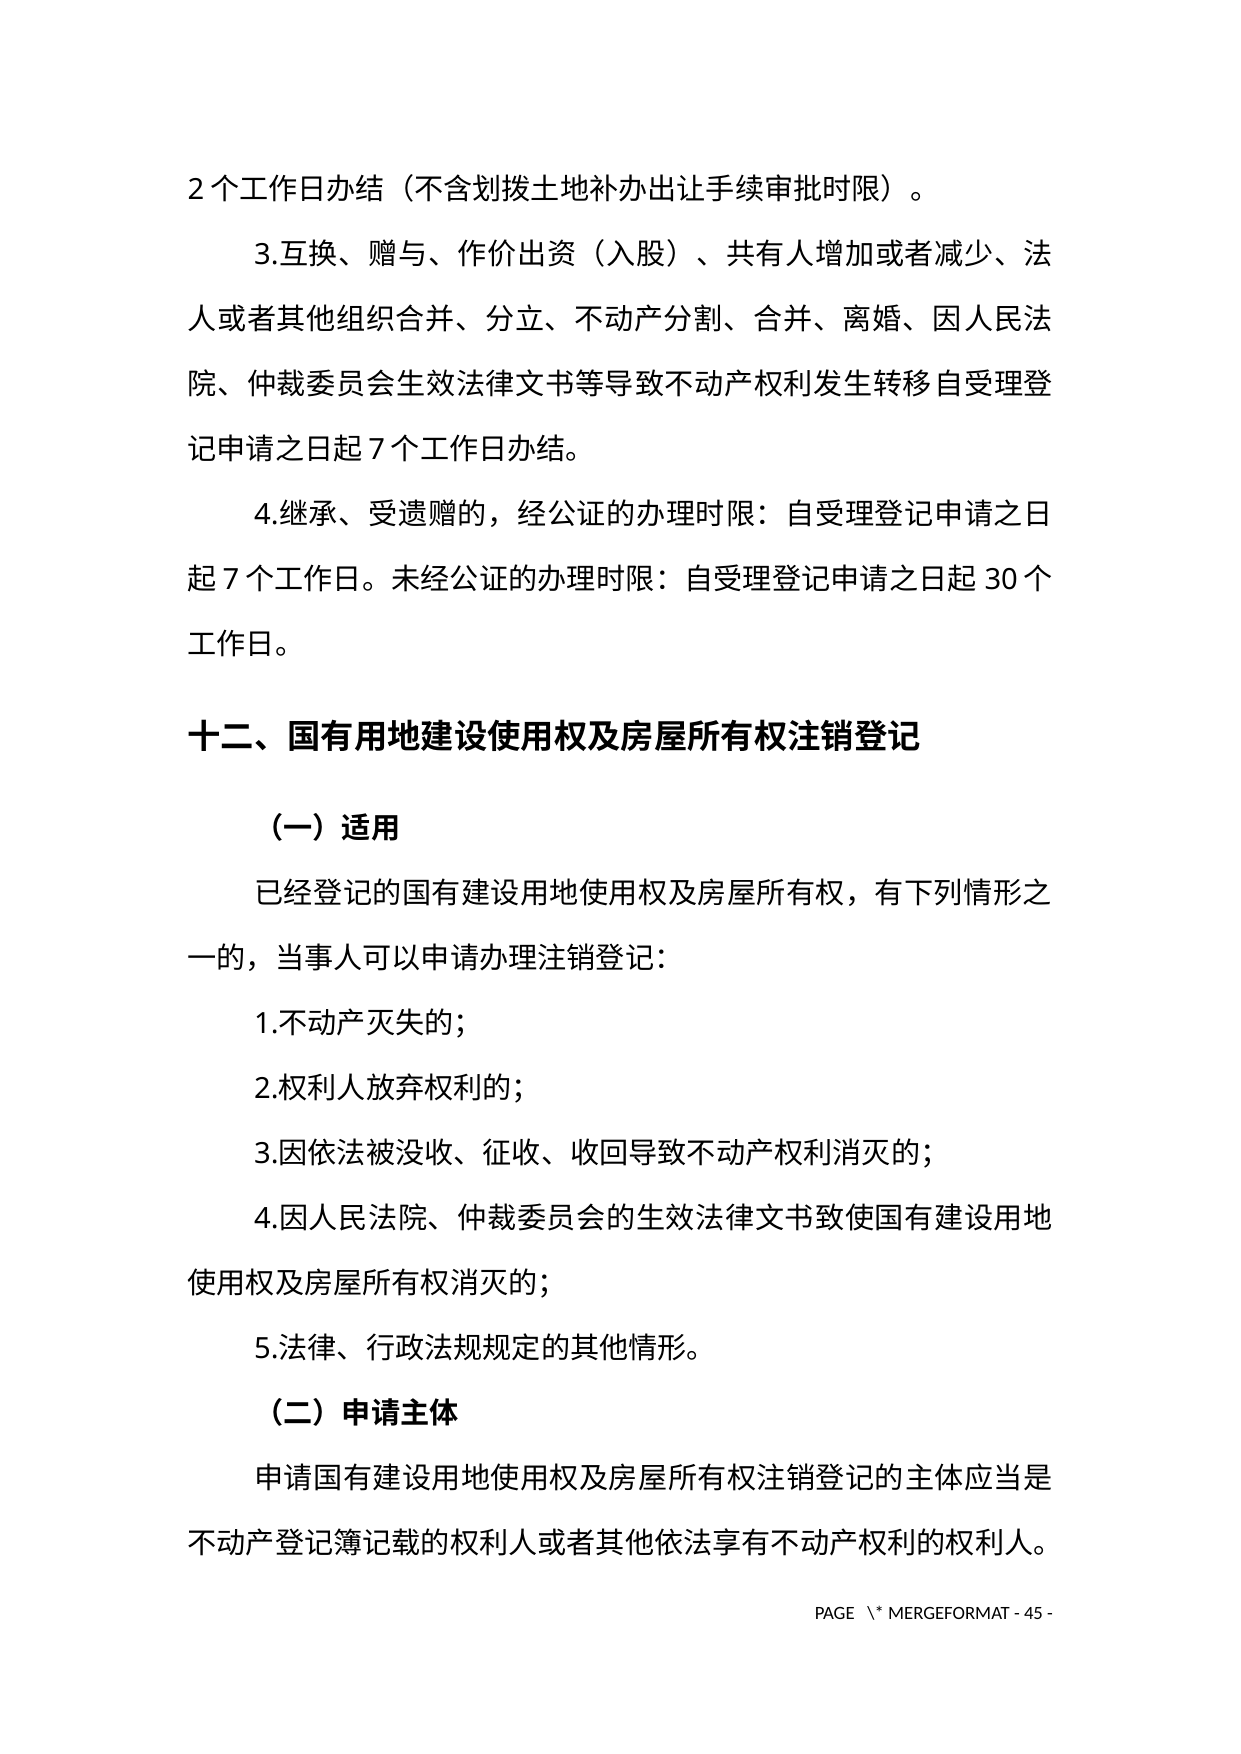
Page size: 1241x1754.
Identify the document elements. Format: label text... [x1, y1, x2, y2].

text 4.继承、受遗赠的，经公证的办理时限：自受理登记申请之日起7个工作日。未经公证的办理时限：自受理登记申请之日起30个工作日。 [187, 479, 1053, 674]
text （一）适用 [187, 793, 1053, 858]
text 申请国有建设用地使用权及房屋所有权注销登记的主体应当是不动产登记簿记载的权利人或者其他依法享有不动产权利的权利人。 [187, 1443, 1053, 1573]
text 1.不动产灭失的； [187, 988, 1053, 1053]
text 5.法律、行政法规规定的其他情形。 [187, 1313, 1053, 1378]
text 2.权利人放弃权利的； [187, 1053, 1053, 1118]
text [187, 154, 1053, 219]
text 已经登记的国有建设用地使用权及房屋所有权，有下列情形之一的，当事人可以申请办理注销登记： [187, 858, 1053, 988]
text 4.因人民法院、仲裁委员会的生效法律文书致使国有建设用地使用权及房屋所有权消灭的； [187, 1183, 1053, 1313]
text 3.互换、赠与、作价出资（入股）、共有人增加或者减少、法人或者其他组织合并、分立、不动产分割、合并、离婚、因人民法院、仲裁委员会生效法律文书等导致不动产权利发生转移自受理登记申请之日起7个工作日办结。 [187, 219, 1053, 479]
text （二）申请主体 [187, 1378, 1053, 1443]
text 3.因依法被没收、征收、收回导致不动产权利消灭的； [187, 1118, 1053, 1183]
subtitle 十二、国有用地建设使用权及房屋所有权注销登记 [187, 701, 1053, 766]
